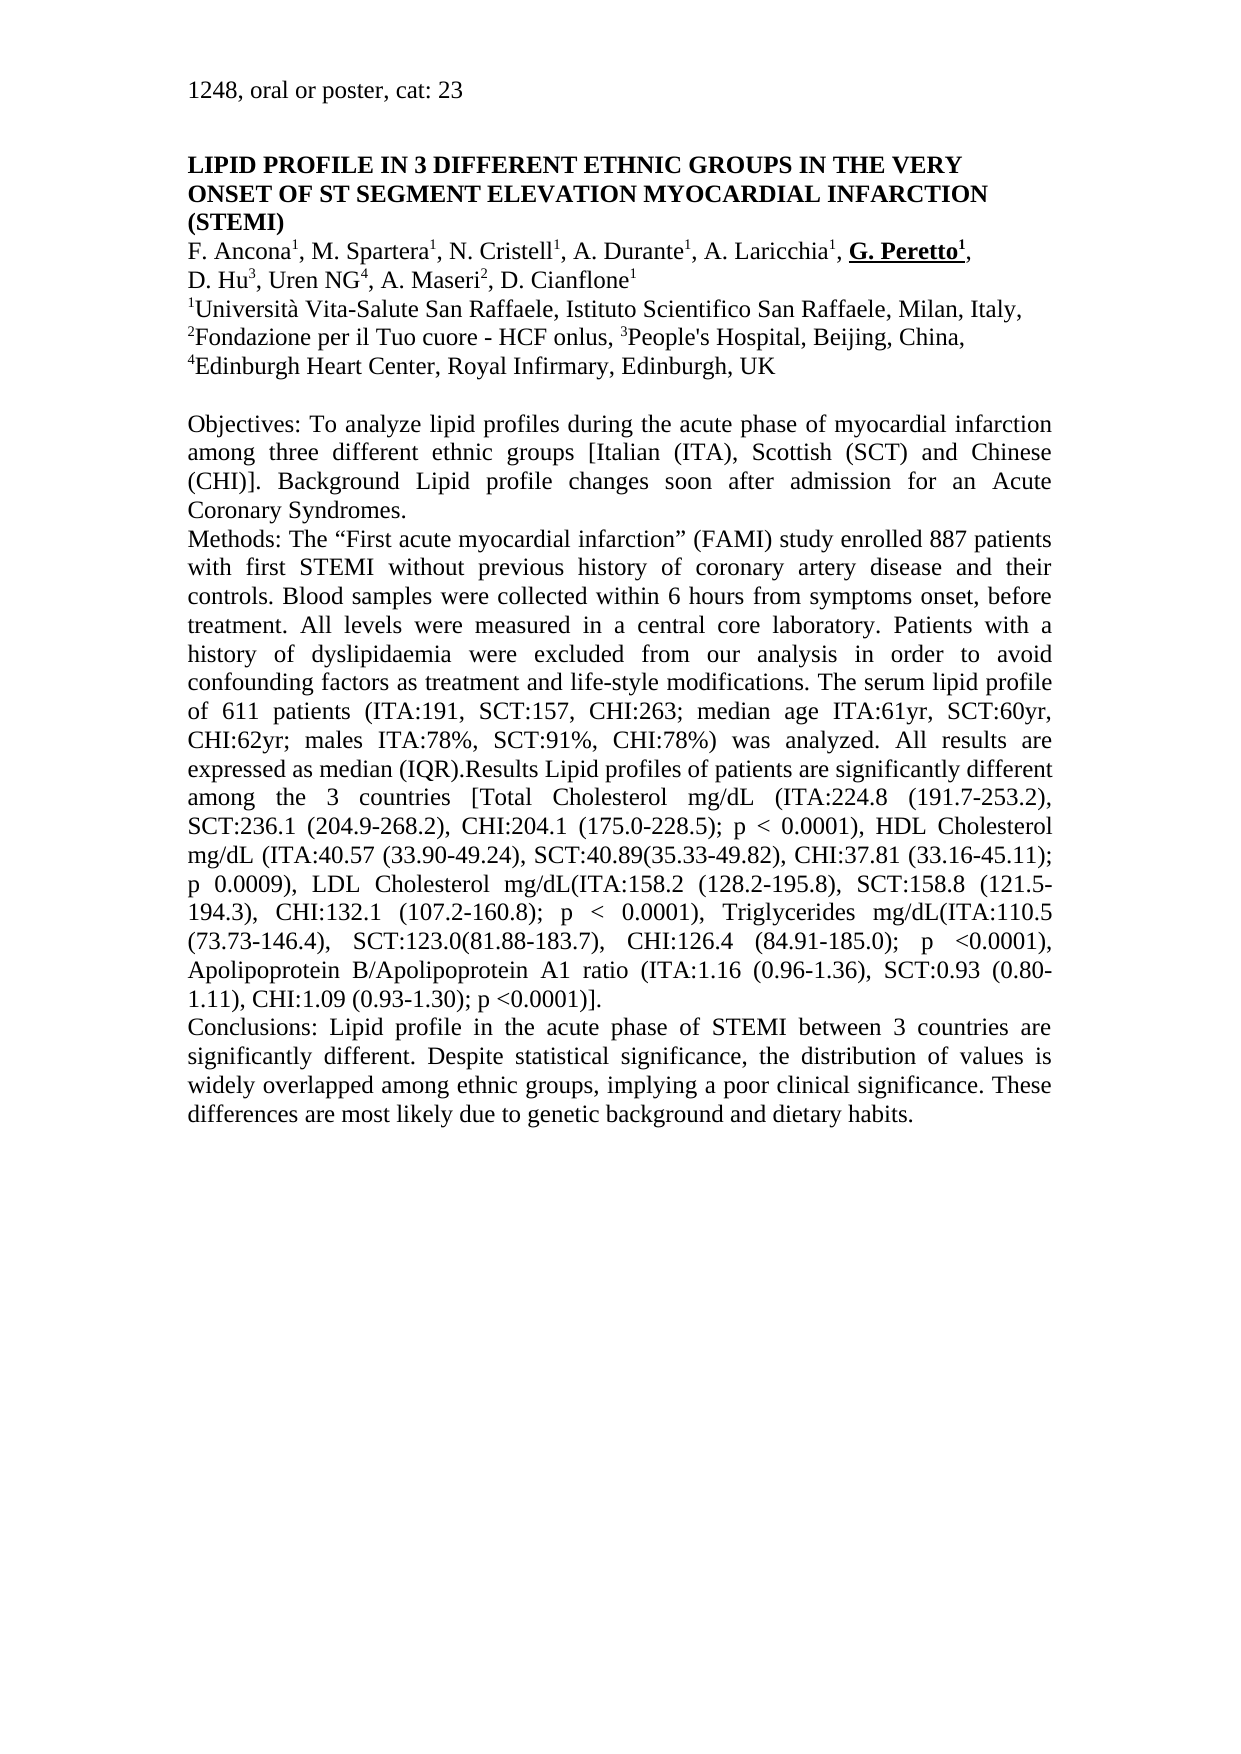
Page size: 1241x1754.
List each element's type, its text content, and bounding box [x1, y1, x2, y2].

text D. Hu3, Uren NG4, A. Maseri2, D. Cianflone1 [187, 265, 1053, 294]
text Conclusions: Lipid profile in the acute phase of STEMI between 3 countries are significantly different. Despite statistical significance, the distribution of values is widely overlapped among ethnic groups, implying a poor clinical significance. These differences are most likely due to genetic background and dietary habits. [187, 1012, 1053, 1127]
text F. Ancona1, M. Spartera1, N. Cristell1, A. Durante1, A. Laricchia1, G. Peretto1, [187, 236, 1053, 265]
text Objectives: To analyze lipid profiles during the acute phase of myocardial infarction among three different ethnic groups [Italian (ITA), Scottish (SCT) and Chinese (CHI)]. Background Lipid profile changes soon after admission for an Acute Coronary Syndromes. [187, 409, 1053, 524]
text 1Università Vita-Salute San Raffaele, Istituto Scientifico San Raffaele, Milan, Italy, 2Fondazione per il Tuo cuore - HCF onlus, 3People's Hospital, Beijing, China, 4Edinburgh Heart Center, Royal Infirmary, Edinburgh, UK [187, 294, 1053, 380]
text LIPID PROFILE IN 3 DIFFERENT ETHNIC GROUPS IN THE VERY ONSET OF ST SEGMENT ELEVATION MYOCARDIAL INFARCTION (STEMI) [187, 150, 1053, 236]
text Methods: The “First acute myocardial infarction” (FAMI) study enrolled 887 patients with first STEMI without previous history of coronary artery disease and their controls. Blood samples were collected within 6 hours from symptoms onset, before treatment. All levels were measured in a central core laboratory. Patients with a history of dyslipidaemia were excluded from our analysis in order to avoid confounding factors as treatment and life-style modifications. The serum lipid profile of 611 patients (ITA:191, SCT:157, CHI:263; median age ITA:61yr, SCT:60yr, CHI:62yr; males ITA:78%, SCT:91%, CHI:78%) was analyzed. All results are expressed as median (IQR).Results Lipid profiles of patients are significantly different among the 3 countries [Total Cholesterol mg/dL (ITA:224.8 (191.7-253.2), SCT:236.1 (204.9-268.2), CHI:204.1 (175.0-228.5); p < 0.0001), HDL Cholesterol mg/dL (ITA:40.57 (33.90-49.24), SCT:40.89(35.33-49.82), CHI:37.81 (33.16-45.11); p 0.0009), LDL Cholesterol mg/dL(ITA:158.2 (128.2-195.8), SCT:158.8 (121.5-194.3), CHI:132.1 (107.2-160.8); p < 0.0001), Triglycerides mg/dL(ITA:110.5 (73.73-146.4), SCT:123.0(81.88-183.7), CHI:126.4 (84.91-185.0); p <0.0001), Apolipoprotein B/Apolipoprotein A1 ratio (ITA:1.16 (0.96-1.36), SCT:0.93 (0.80-1.11), CHI:1.09 (0.93-1.30); p <0.0001)]. [187, 524, 1053, 1012]
